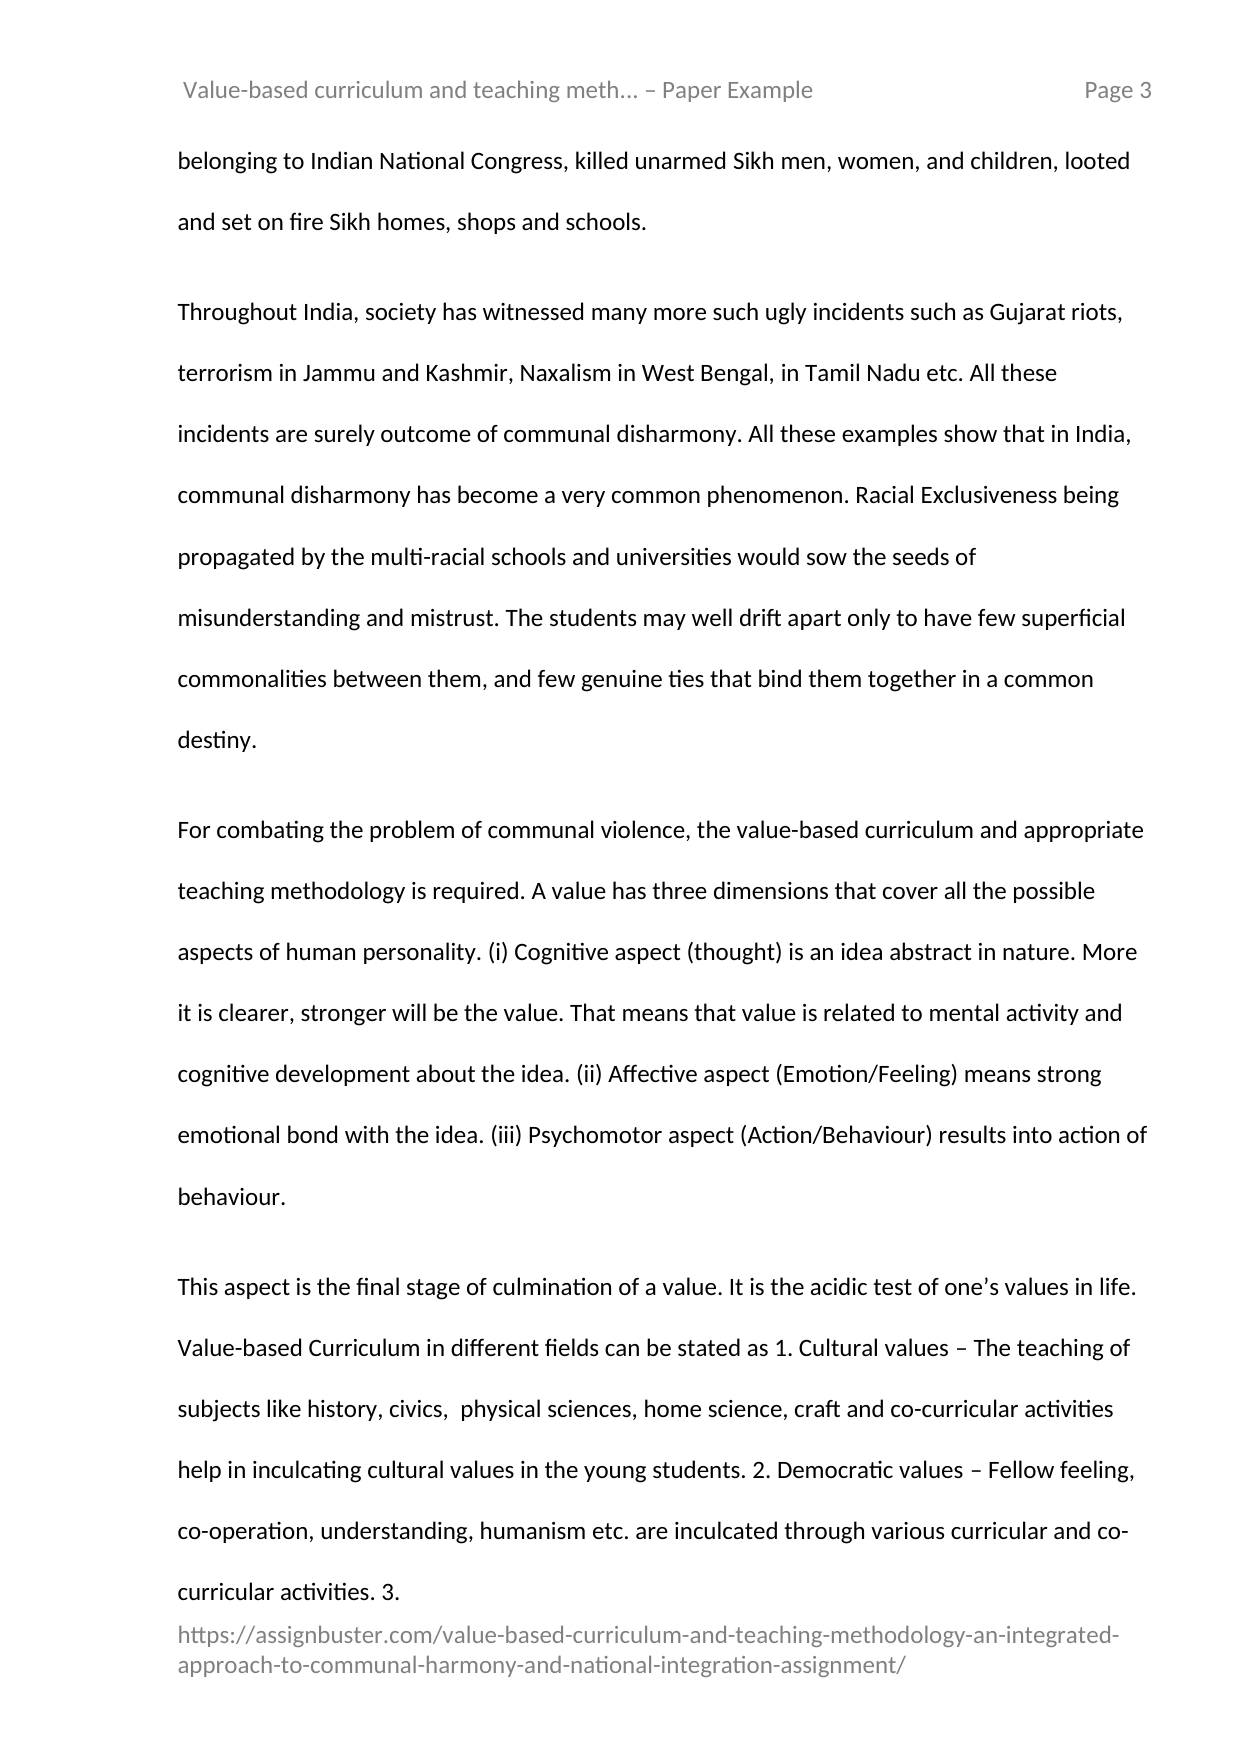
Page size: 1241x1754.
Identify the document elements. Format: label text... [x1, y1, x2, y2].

text For combating the problem of communal violence, the value-based curriculum and appropriate teaching methodology is required. A value has three dimensions that cover all the possible aspects of human personality. (i) Cognitive aspect (thought) is an idea abstract in nature. More it is clearer, stronger will be the value. That means that value is related to mental activity and cognitive development about the idea. (ii) Affective aspect (Emotion/Feeling) means strong emotional bond with the idea. (iii) Psychomotor aspect (Action/Behaviour) results into action of behaviour. [177, 814, 1152, 1211]
text This aspect is the final stage of culmination of a value. It is the acidic test of one’s values in life. Value-based Curriculum in different fields can be stated as 1. Cultural values – The teaching of subjects like history, civics, physical sciences, home science, craft and co-curricular activities help in inculcating cultural values in the young students. 2. Democratic values – Fellow feeling, co-operation, understanding, humanism etc. are inculcated through various curricular and co-curricular activities. 3. [177, 1271, 1152, 1607]
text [177, 145, 1152, 237]
text Throughout India, society has witnessed many more such ugly incidents such as Gujarat riots, terrorism in Jammu and Kashmir, Naxalism in West Bengal, in Tamil Nadu etc. All these incidents are surely outcome of communal disharmony. All these examples show that in India, communal disharmony has become a very common phenomenon. Racial Exclusiveness being propagated by the multi-racial schools and universities would sow the seeds of misunderstanding and mistrust. The students may well drift apart only to have few superficial commonalities between them, and few genuine ties that bind them together in a common destiny. [177, 297, 1152, 754]
